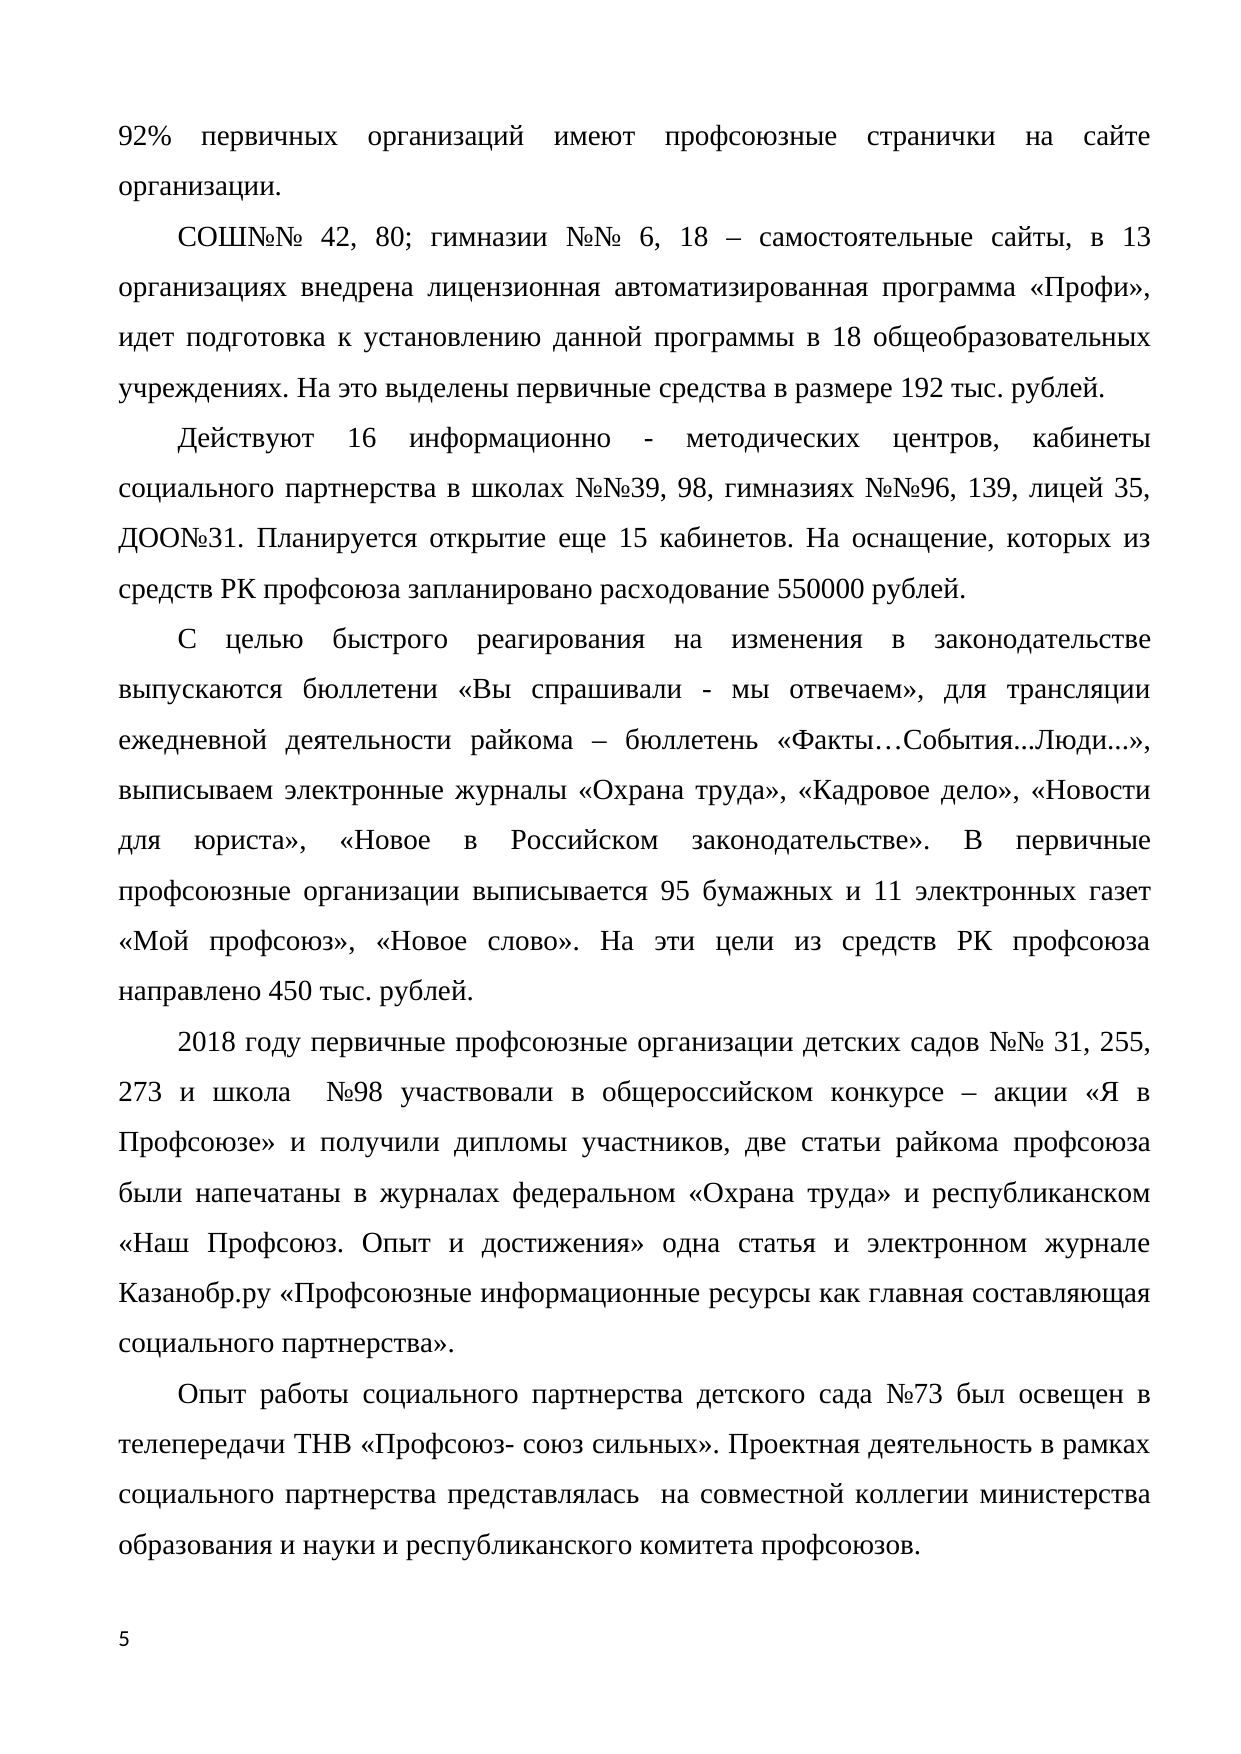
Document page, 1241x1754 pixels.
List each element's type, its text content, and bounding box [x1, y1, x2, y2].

text 2018 году первичные профсоюзные организации детских садов №№ 31, 255, 273 и школа №98 участвовали в общероссийском конкурсе – акции «Я в Профсоюзе» и получили дипломы участников, две статьи райкома профсоюза были напечатаны в журналах федеральном «Охрана труда» и республиканском «Наш Профсоюз. Опыт и достижения» одна статья и электронном журнале Казанобр.ру «Профсоюзные информационные ресурсы как главная составляющая социального партнерства». [118, 1024, 1152, 1359]
text С целью быстрого реагирования на изменения в законодательстве выпускаются бюллетени «Вы спрашивали - мы отвечаем», для трансляции ежедневной деятельности райкома – бюллетень «Факты…События...Люди...», выписываем электронные журналы «Охрана труда», «Кадровое дело», «Новости для юриста», «Новое в Российском законодательстве». В первичные профсоюзные организации выписывается 95 бумажных и 11 электронных газет «Мой профсоюз», «Новое слово». На эти цели из средств РК профсоюза направлено 450 тыс. рублей. [118, 621, 1152, 1007]
text СОШ№№ 42, 80; гимназии №№ 6, 18 – самостоятельные сайты, в 13 организациях внедрена лицензионная автоматизированная программа «Профи», идет подготовка к установлению данной программы в 18 общеобразовательных учреждениях. На это выделены первичные средства в размере 192 тыс. рублей. [118, 219, 1152, 403]
text Опыт работы социального партнерства детского сада №73 был освещен в телепередачи ТНВ «Профсоюз- союз сильных». Проектная деятельность в рамках социального партнерства представлялась на совместной коллегии министерства образования и науки и республиканского комитета профсоюзов. [118, 1376, 1152, 1560]
text Действуют 16 информационно - методических центров, кабинеты социального партнерства в школах №№39, 98, гимназиях №№96, 139, лицей 35, ДОО№31. Планируется открытие еще 15 кабинетов. На оснащение, которых из средств РК профсоюза запланировано расходование 550000 рублей. [118, 420, 1152, 604]
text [118, 118, 1152, 202]
